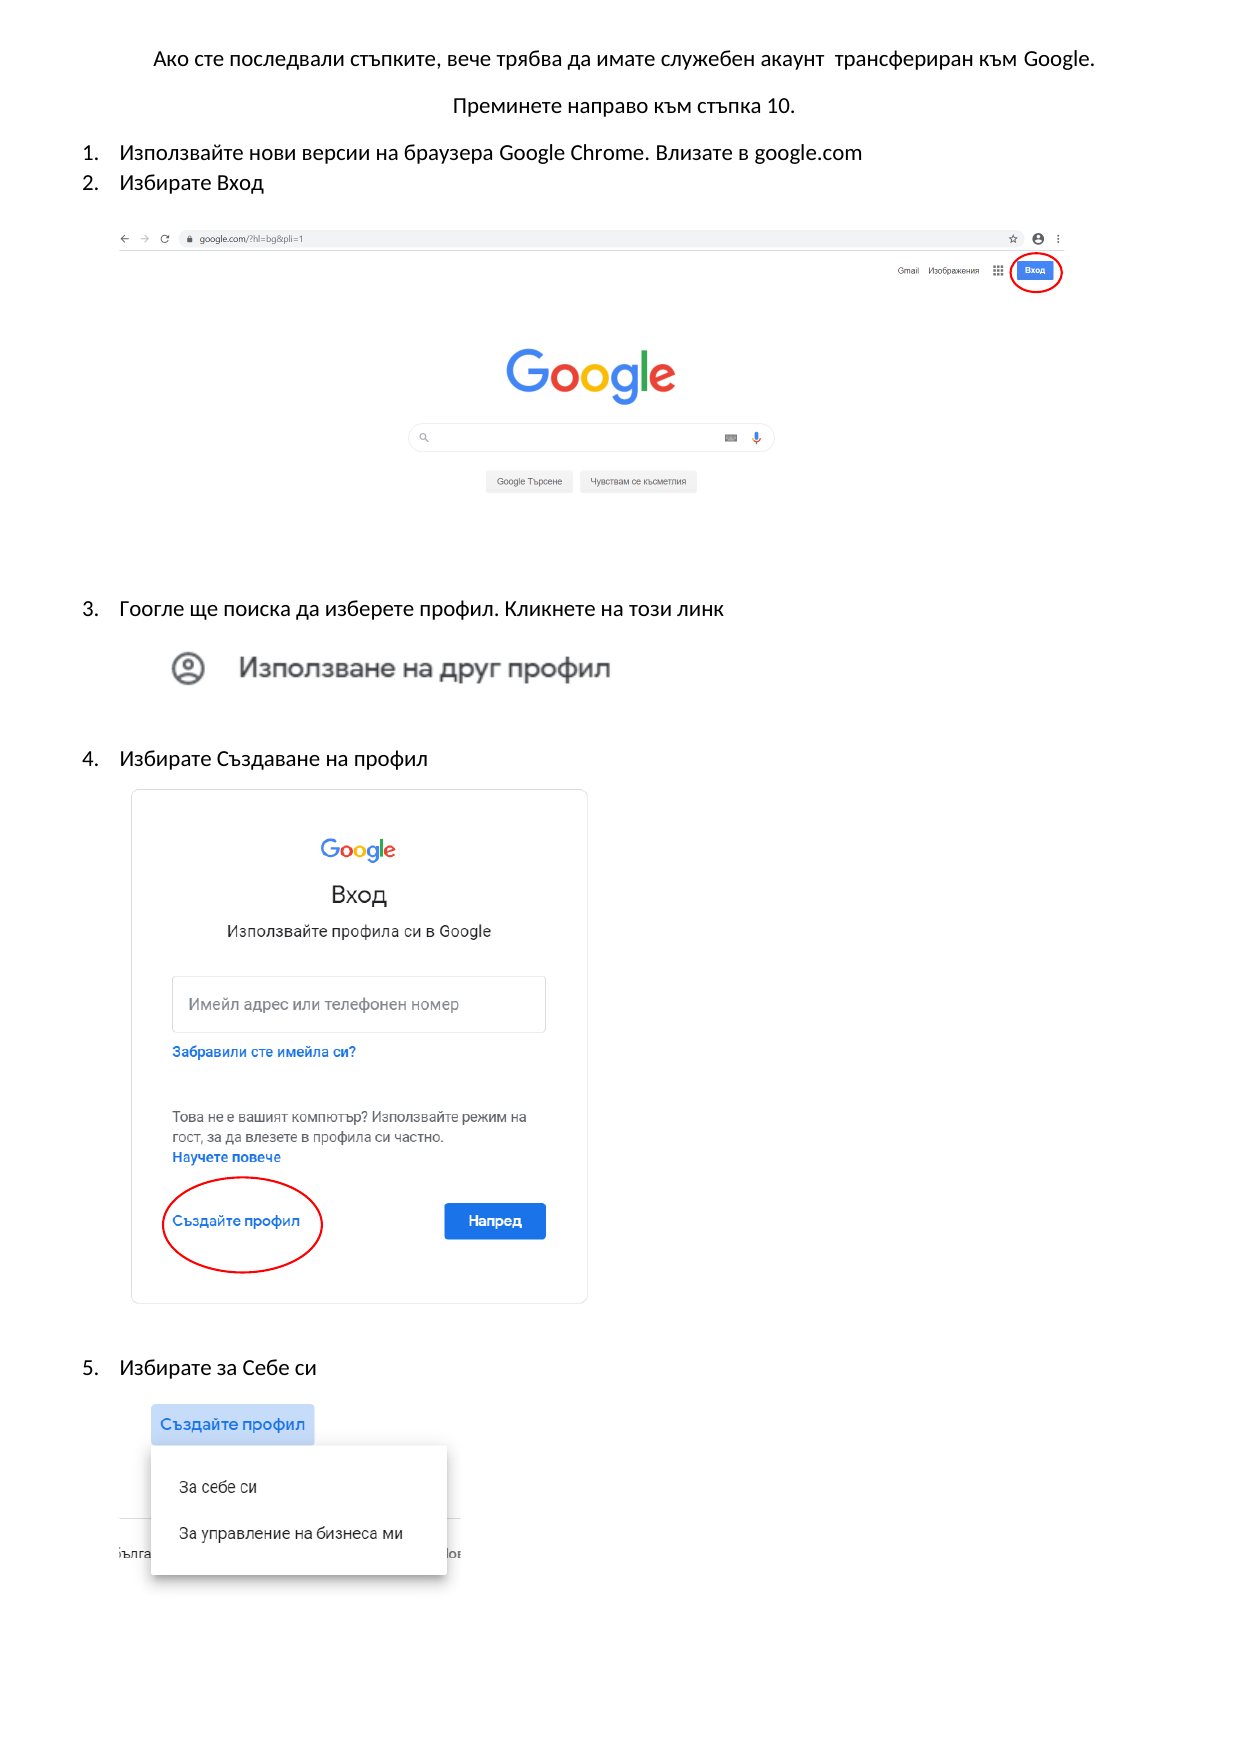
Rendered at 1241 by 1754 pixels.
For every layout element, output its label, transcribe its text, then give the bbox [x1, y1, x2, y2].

text Преминете направо към стъпка 10. [82, 91, 1167, 119]
picture [119, 228, 1065, 562]
picture [119, 624, 943, 712]
text Ако сте последвали стъпките, вече трябва да имате служебен акаунт трансфериран към Google. [82, 44, 1167, 72]
picture [119, 774, 608, 1321]
list Избирате Вход [82, 168, 1167, 196]
list Използвайте нови версии на браузера Google Chrome. Влизате в google.com [82, 138, 1167, 166]
list Гоогле ще поиска да изберете профил. Кликнете на този линк [82, 594, 1167, 622]
list Избирате за Себе си [82, 1353, 1167, 1381]
list Избирате Създаване на профил [82, 744, 1167, 772]
picture [119, 1383, 461, 1607]
